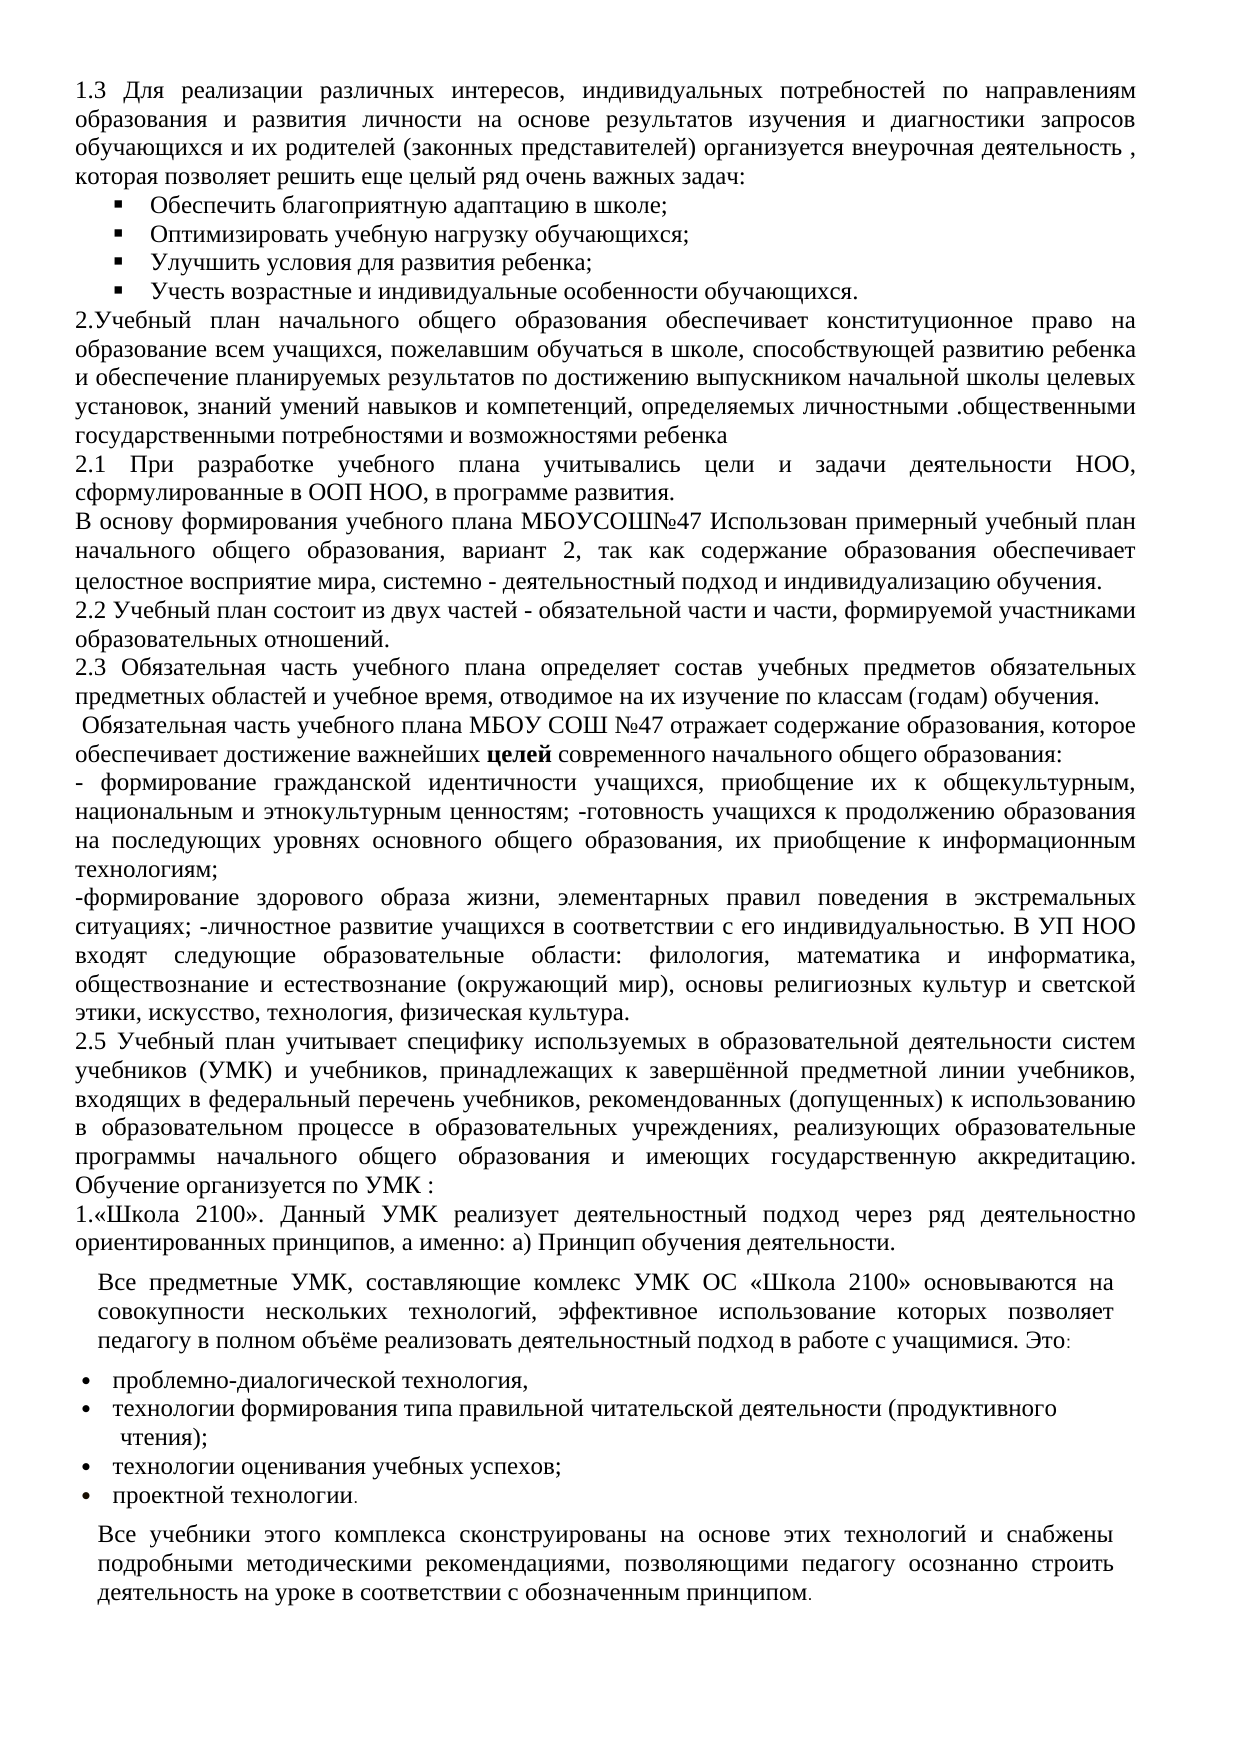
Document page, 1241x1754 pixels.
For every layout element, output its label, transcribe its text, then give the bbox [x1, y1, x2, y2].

text Все предметные УМК, составляющие комлекс УМК ОС «Школа 2100» основываются на совокупности нескольких технологий, эффективное использование которых позволяет педагогу в полном объёме реализовать деятельностный подход в работе с учащимися. Это: [97, 1267, 1114, 1353]
list Обеспечить благоприятную адаптацию в школе; [112, 190, 1137, 219]
text - формирование гражданской идентичности учащихся, приобщение их к общекультурным, национальным и этнокультурным ценностям; -готовность учащихся к продолжению образования на последующих уровнях основного общего образования, их приобщение к информационным технологиям; [75, 767, 1137, 882]
text 2.1 При разработке учебного плана учитывались цели и задачи деятельности НОО, сформулированные в ООП НОО, в программе развития. [75, 449, 1137, 506]
text Все учебники этого комплекса сконструированы на основе этих технологий и снабжены подробными методическими рекомендациями, позволяющими педагогу осознанно строить деятельность на уроке в соответствии с обозначенным принципом. [97, 1519, 1114, 1606]
text 1.3 Для реализации различных интересов, индивидуальных потребностей по направлениям образования и развития личности на основе результатов изучения и диагностики запросов обучающихся и их родителей (законных представителей) организуется внеурочная деятельность , которая позволяет решить еще целый ряд очень важных задач: [75, 75, 1137, 190]
text 2.5 Учебный план учитывает специфику используемых в образовательной деятельности систем учебников (УМК) и учебников, принадлежащих к завершённой предметной линии учебников, входящих в федеральный перечень учебников, рекомендованных (допущенных) к использованию в образовательном процессе в образовательных учреждениях, реализующих образовательные программы начального общего образования и имеющих государственную аккредитацию. Обучение организуется по УМК : [75, 1026, 1137, 1199]
text -формирование здорового образа жизни, элементарных правил поведения в экстремальных ситуациях; -личностное развитие учащихся в соответствии с его индивидуальностью. В УП НОО входят следующие образовательные области: филология, математика и информатика, обществознание и естествознание (окружающий мир), основы религиозных культур и светской этики, искусство, технология, физическая культура. [75, 882, 1137, 1026]
text 1.«Школа 2100». Данный УМК реализует деятельностный подход через ряд деятельностно ориентированных принципов, а именно: а) Принцип обучения деятельности. [75, 1199, 1137, 1256]
text 2.2 Учебный план состоит из двух частей - обязательной части и части, формируемой участниками образовательных отношений. [75, 595, 1137, 652]
text 2.Учебный план начального общего образования обеспечивает конституционное право на образование всем учащихся, пожелавшим обучаться в школе, способствующей развитию ребенка и обеспечение планируемых результатов по достижению выпускником начальной школы целевых установок, знаний умений навыков и компетенций, определяемых личностными .общественными государственными потребностями и возможностями ребенка [75, 305, 1137, 449]
list Оптимизировать учебную нагрузку обучающихся; [112, 219, 1137, 247]
list проблемно-диалогической технология, [82, 1365, 1114, 1393]
text Обязательная часть учебного плана МБОУ СОШ №47 отражает содержание образования, которое обеспечивает достижение важнейших целей современного начального общего образования: [75, 710, 1137, 767]
text 2.3 Обязательная часть учебного плана определяет состав учебных предметов обязательных предметных областей и учебное время, отводимое на их изучение по классам (годам) обучения. [75, 652, 1137, 710]
list проектной технологии. [82, 1480, 1114, 1508]
list Учесть возрастные и индивидуальные особенности обучающихся. [112, 276, 1137, 305]
list технологии формирования типа правильной читательской деятельности (продуктивного чтения); [82, 1393, 1114, 1451]
list технологии оценивания учебных успехов; [82, 1451, 1114, 1480]
list Улучшить условия для развития ребенка; [112, 247, 1137, 276]
text В основу формирования учебного плана МБОУСОШ№47 Использован примерный учебный план начального общего образования, вариант 2, так как содержание образования обеспечивает целостное восприятие мира, системно - деятельностный подход и индивидуализацию обучения. [75, 506, 1137, 595]
